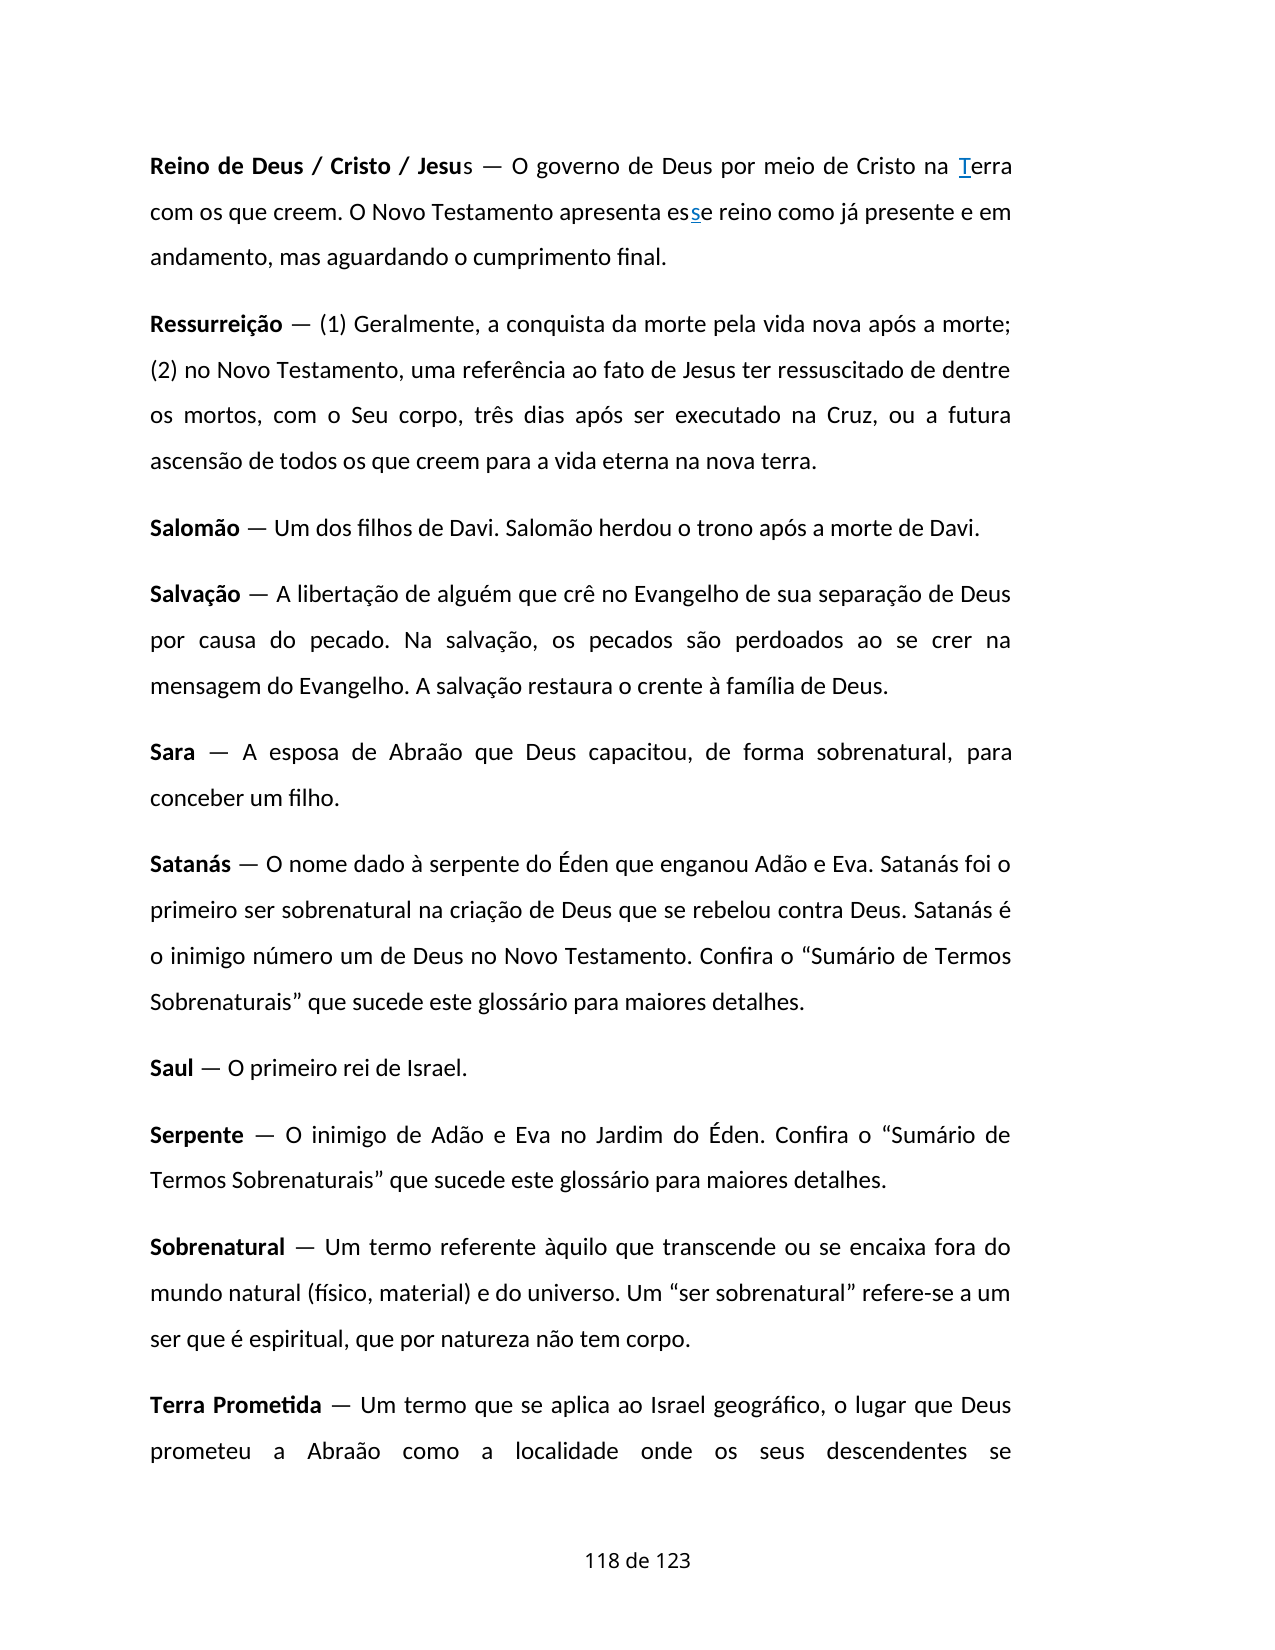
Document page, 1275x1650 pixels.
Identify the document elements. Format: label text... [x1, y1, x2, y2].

text Ressurreição — (1) Geralmente, a conquista da morte pela vida nova após a morte; (2) no Novo Testamento, uma referência ao fato de Jesus ter ressuscitado de dentre os mortos, com o Seu corpo, três dias após ser executado na Cruz, ou a futura ascensão de todos os que creem para a vida eterna na nova terra. [150, 308, 1012, 476]
text Salomão — Um dos filhos de Davi. Salomão herdou o trono após a morte de Davi. [150, 512, 1012, 542]
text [150, 1389, 1012, 1466]
text Saul — O primeiro rei de Israel. [150, 1052, 1012, 1083]
text Reino de Deus / Cristo / Jesus — O governo de Deus por meio de Cristo na Terra com os que creem. O Novo Testamento apresenta esse reino como já presente e em andamento, mas aguardando o cumprimento final. [150, 150, 1012, 272]
text Salvação — A libertação de alguém que crê no Evangelho de sua separação de Deus por causa do pecado. Na salvação, os pecados são perdoados ao se crer na mensagem do Evangelho. A salvação restaura o crente à família de Deus. [150, 578, 1012, 700]
text Serpente — O inimigo de Adão e Eva no Jardim do Éden. Confira o “Sumário de Termos Sobrenaturais” que sucede este glossário para maiores detalhes. [150, 1119, 1012, 1195]
text Sara — A esposa de Abraão que Deus capacitou, de forma sobrenatural, para conceber um filho. [150, 736, 1012, 813]
text Sobrenatural — Um termo referente àquilo que transcende ou se encaixa fora do mundo natural (físico, material) e do universo. Um “ser sobrenatural” refere-se a um ser que é espiritual, que por natureza não tem corpo. [150, 1231, 1012, 1353]
text Satanás — O nome dado à serpente do Éden que enganou Adão e Eva. Satanás foi o primeiro ser sobrenatural na criação de Deus que se rebelou contra Deus. Satanás é o inimigo número um de Deus no Novo Testamento. Confira o “Sumário de Termos Sobrenaturais” que sucede este glossário para maiores detalhes. [150, 849, 1012, 1016]
